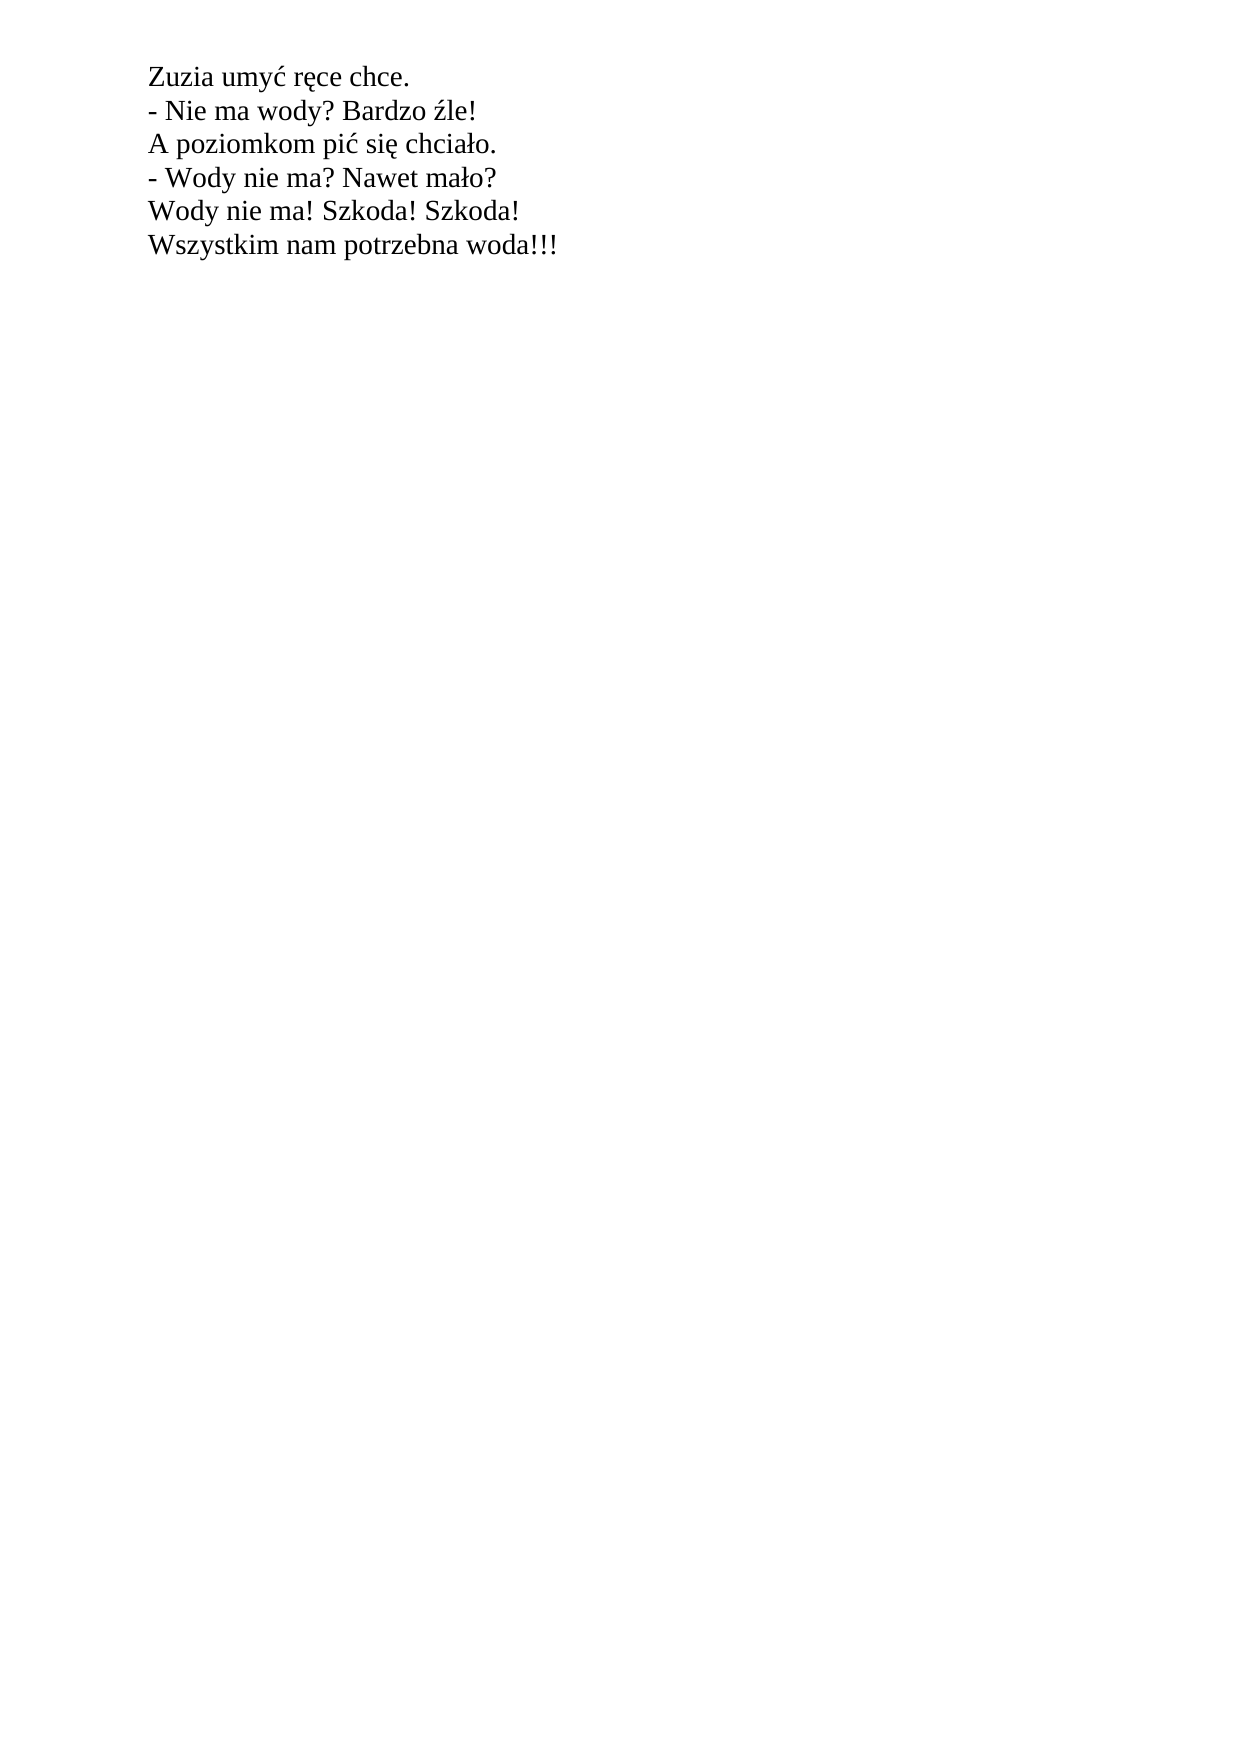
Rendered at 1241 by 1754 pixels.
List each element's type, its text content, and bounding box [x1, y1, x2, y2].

text Wszystkim nam potrzebna woda!!! [148, 227, 1181, 260]
text Zuzia umyć ręce chce. [148, 59, 1181, 93]
text A poziomkom pić się chciało. [148, 126, 1181, 160]
text - Wody nie ma? Nawet mało? [148, 160, 1181, 193]
text Wody nie ma! Szkoda! Szkoda! [148, 193, 1181, 227]
text - Nie ma wody? Bardzo źle! [148, 93, 1181, 126]
